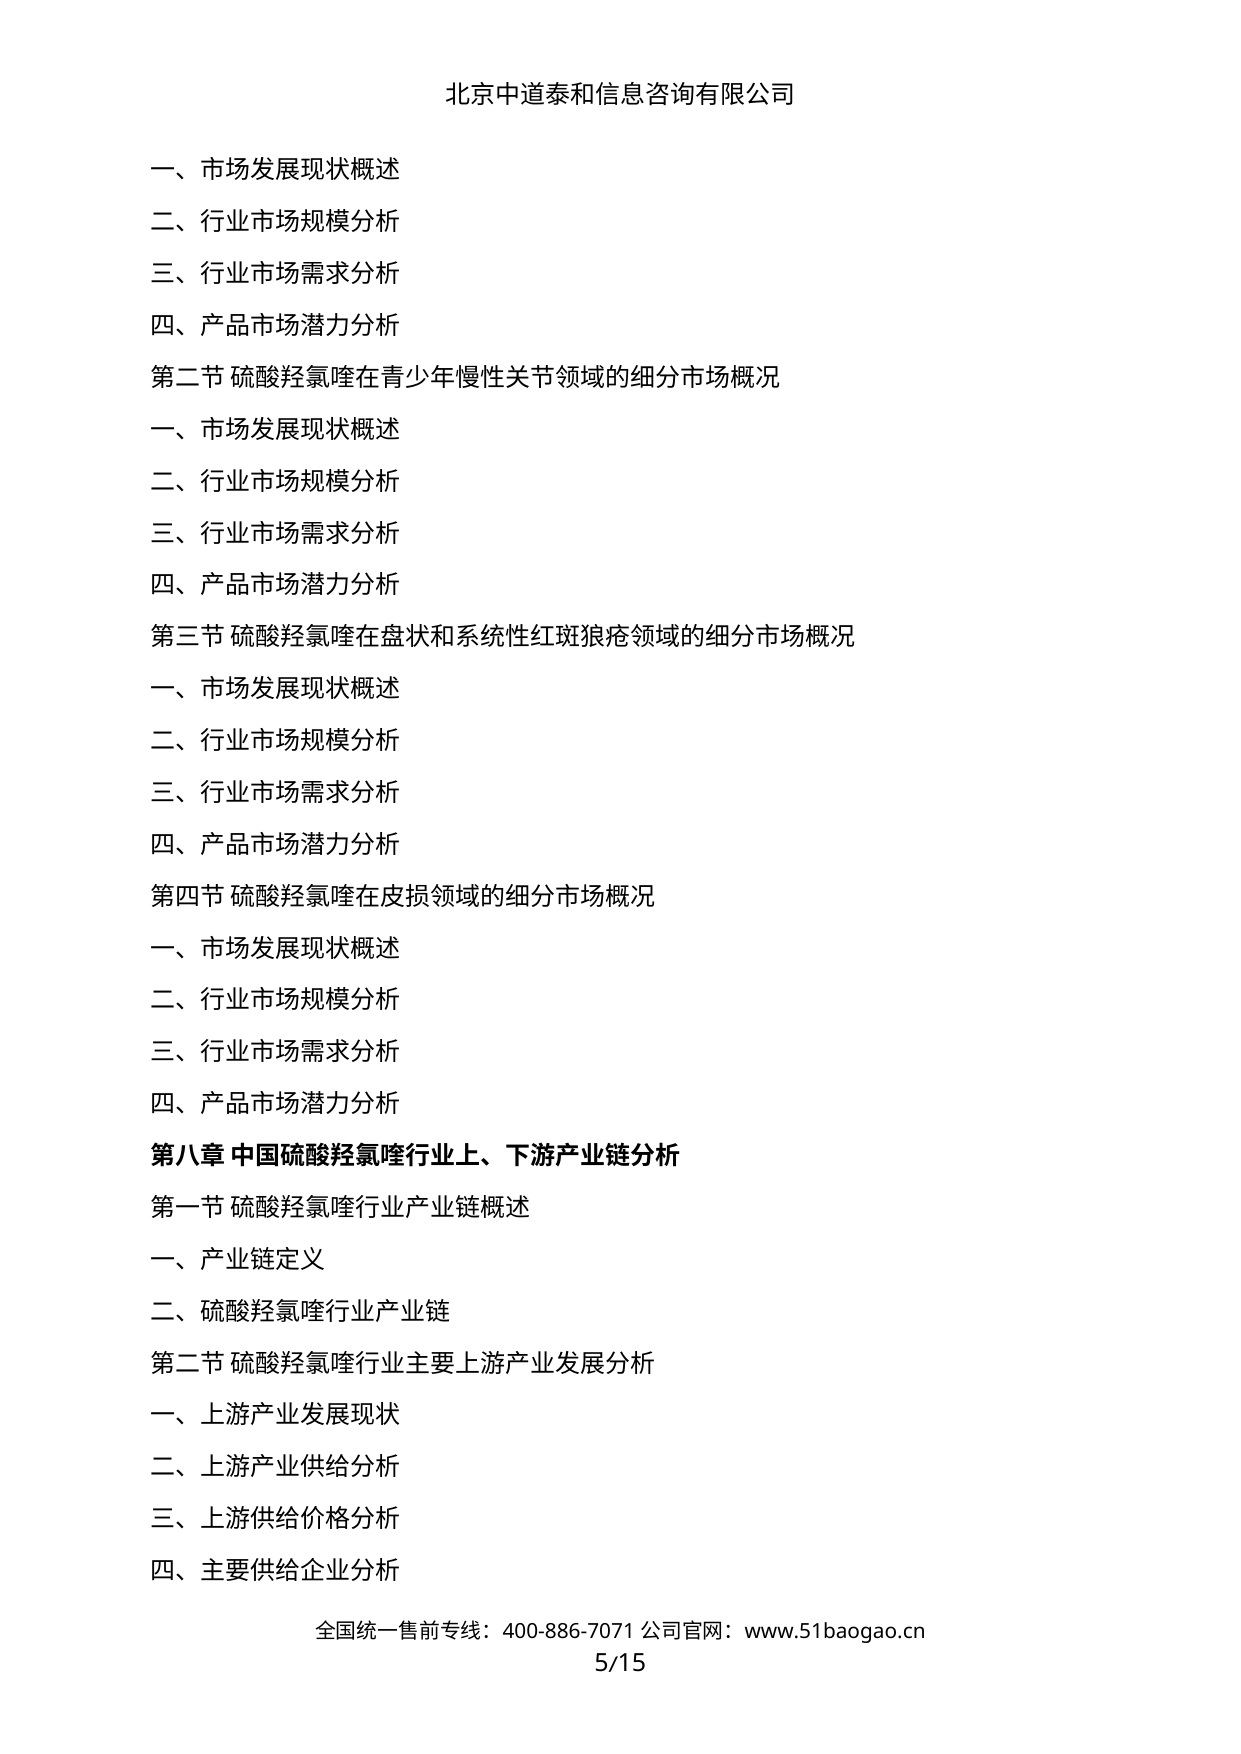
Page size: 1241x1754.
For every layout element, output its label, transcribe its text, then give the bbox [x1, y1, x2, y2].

text 二、上游产业供给分析 [150, 1447, 1090, 1483]
text 一、市场发展现状概述 [150, 150, 1090, 186]
text 第三节 硫酸羟氯喹在盘状和系统性红斑狼疮领域的细分市场概况 [150, 617, 1090, 653]
text 四、产品市场潜力分析 [150, 306, 1090, 342]
text 二、行业市场规模分析 [150, 721, 1090, 757]
text 一、市场发展现状概述 [150, 409, 1090, 446]
text 三、行业市场需求分析 [150, 1032, 1090, 1068]
text 一、产业链定义 [150, 1239, 1090, 1276]
text 四、产品市场潜力分析 [150, 1084, 1090, 1120]
text 第一节 硫酸羟氯喹行业产业链概述 [150, 1187, 1090, 1224]
text 四、产品市场潜力分析 [150, 565, 1090, 601]
text 四、主要供给企业分析 [150, 1551, 1090, 1587]
text 第二节 硫酸羟氯喹在青少年慢性关节领域的细分市场概况 [150, 357, 1090, 394]
text 三、上游供给价格分析 [150, 1499, 1090, 1535]
text 二、行业市场规模分析 [150, 461, 1090, 497]
text 第四节 硫酸羟氯喹在皮损领域的细分市场概况 [150, 876, 1090, 912]
text 二、行业市场规模分析 [150, 980, 1090, 1016]
text 一、上游产业发展现状 [150, 1395, 1090, 1431]
text 三、行业市场需求分析 [150, 254, 1090, 290]
text 三、行业市场需求分析 [150, 772, 1090, 809]
text 四、产品市场潜力分析 [150, 824, 1090, 861]
text 一、市场发展现状概述 [150, 669, 1090, 705]
text 三、行业市场需求分析 [150, 513, 1090, 549]
text 一、市场发展现状概述 [150, 928, 1090, 964]
text 第二节 硫酸羟氯喹行业主要上游产业发展分析 [150, 1343, 1090, 1379]
text 第八章 中国硫酸羟氯喹行业上、下游产业链分析 [150, 1136, 1090, 1172]
text 二、硫酸羟氯喹行业产业链 [150, 1291, 1090, 1327]
text 二、行业市场规模分析 [150, 202, 1090, 238]
